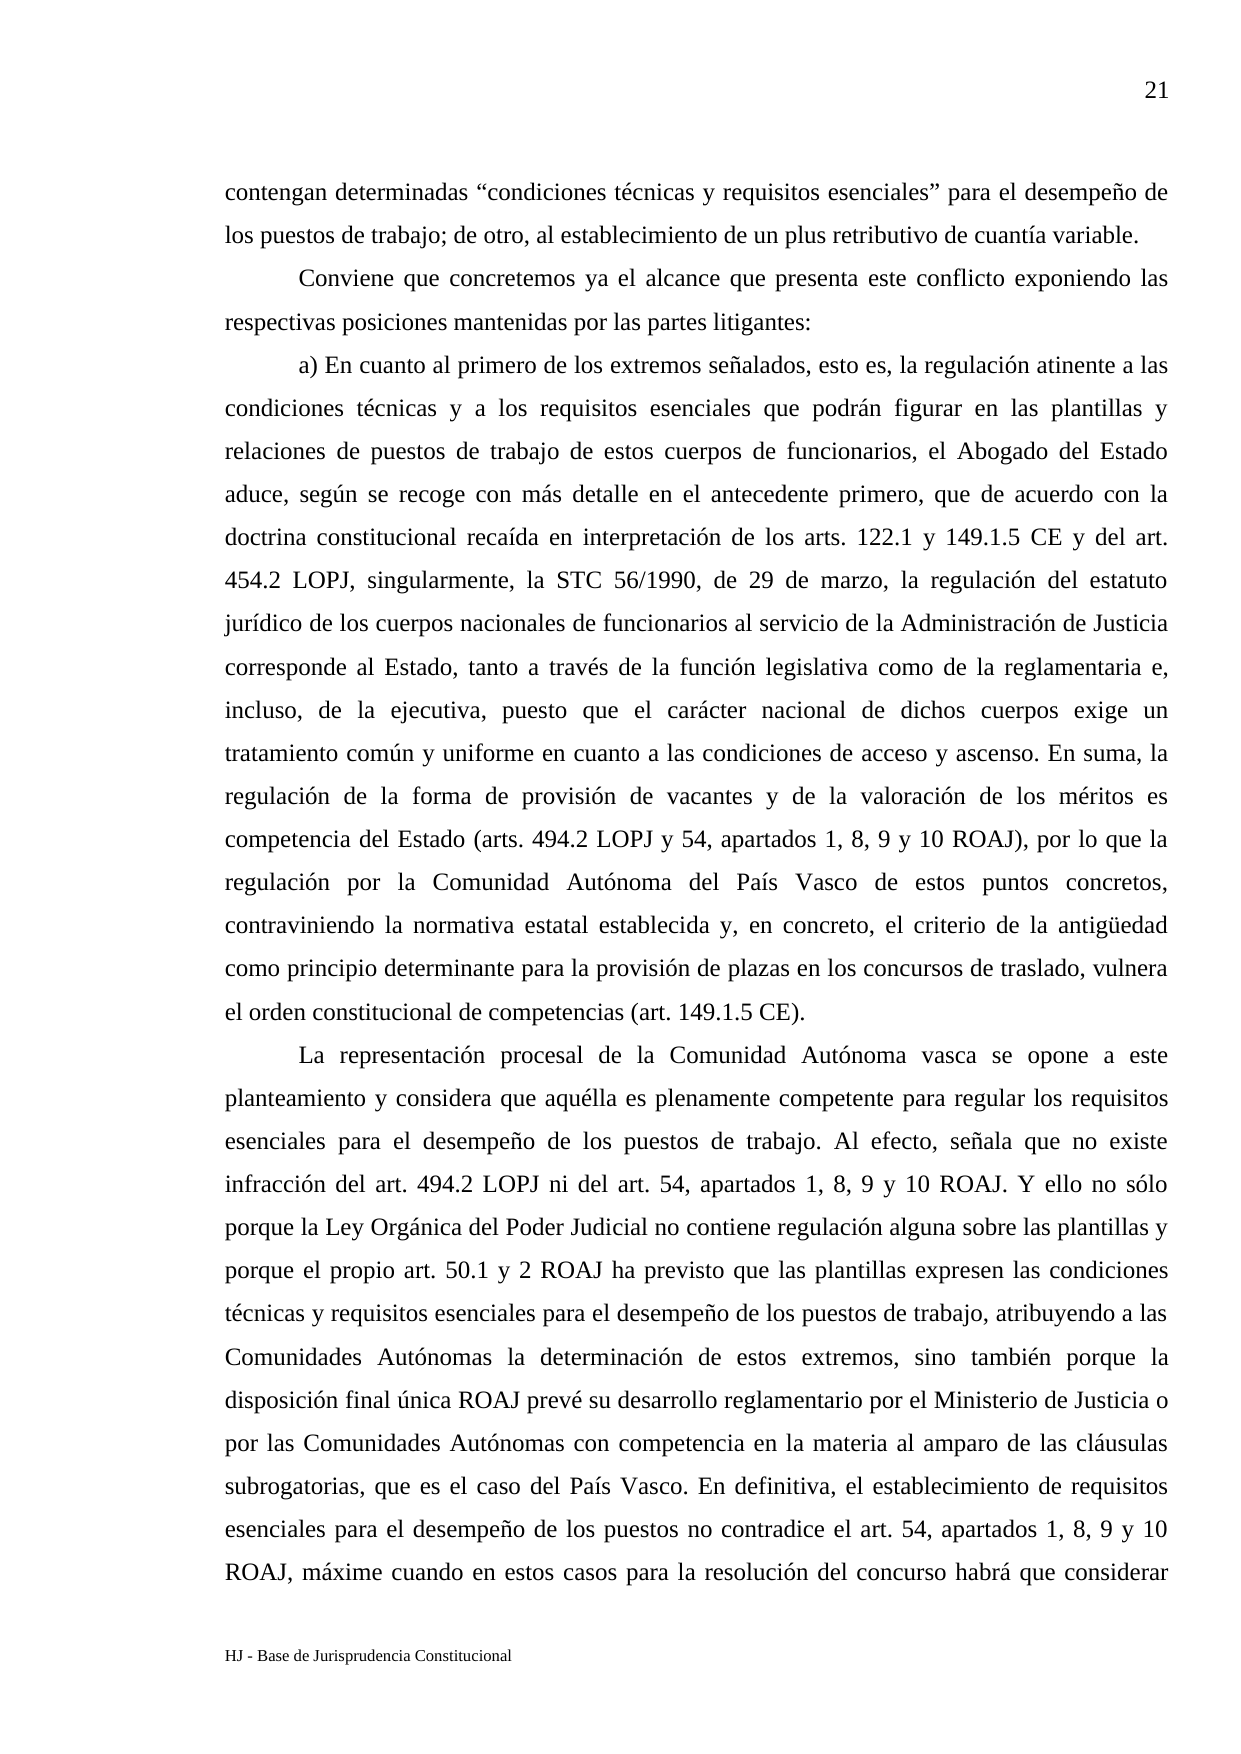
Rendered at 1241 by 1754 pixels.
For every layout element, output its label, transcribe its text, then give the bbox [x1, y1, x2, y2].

text Conviene que concretemos ya el alcance que presenta este conflicto exponiendo las respectivas posiciones mantenidas por las partes litigantes: [224, 263, 1169, 335]
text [224, 1040, 1169, 1586]
text a) En cuanto al primero de los extremos señalados, esto es, la regulación atinente a las condiciones técnicas y a los requisitos esenciales que podrán figurar en las plantillas y relaciones de puestos de trabajo de estos cuerpos de funcionarios, el Abogado del Estado aduce, según se recoge con más detalle en el antecedente primero, que de acuerdo con la doctrina constitucional recaída en interpretación de los arts. 122.1 y 149.1.5 CE y del art. 454.2 LOPJ, singularmente, la STC 56/1990, de 29 de marzo, la regulación del estatuto jurídico de los cuerpos nacionales de funcionarios al servicio de la Administración de Justicia corresponde al Estado, tanto a través de la función legislativa como de la reglamentaria e, incluso, de la ejecutiva, puesto que el carácter nacional de dichos cuerpos exige un tratamiento común y uniforme en cuanto a las condiciones de acceso y ascenso. En suma, la regulación de la forma de provisión de vacantes y de la valoración de los méritos es competencia del Estado (arts. 494.2 LOPJ y 54, apartados 1, 8, 9 y 10 ROAJ), por lo que la regulación por la Comunidad Autónoma del País Vasco de estos puntos concretos, contraviniendo la normativa estatal establecida y, en concreto, el criterio de la antigüedad como principio determinante para la provisión de plazas en los concursos de traslado, vulnera el orden constitucional de competencias (art. 149.1.5 CE). [224, 350, 1169, 1025]
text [224, 177, 1169, 249]
